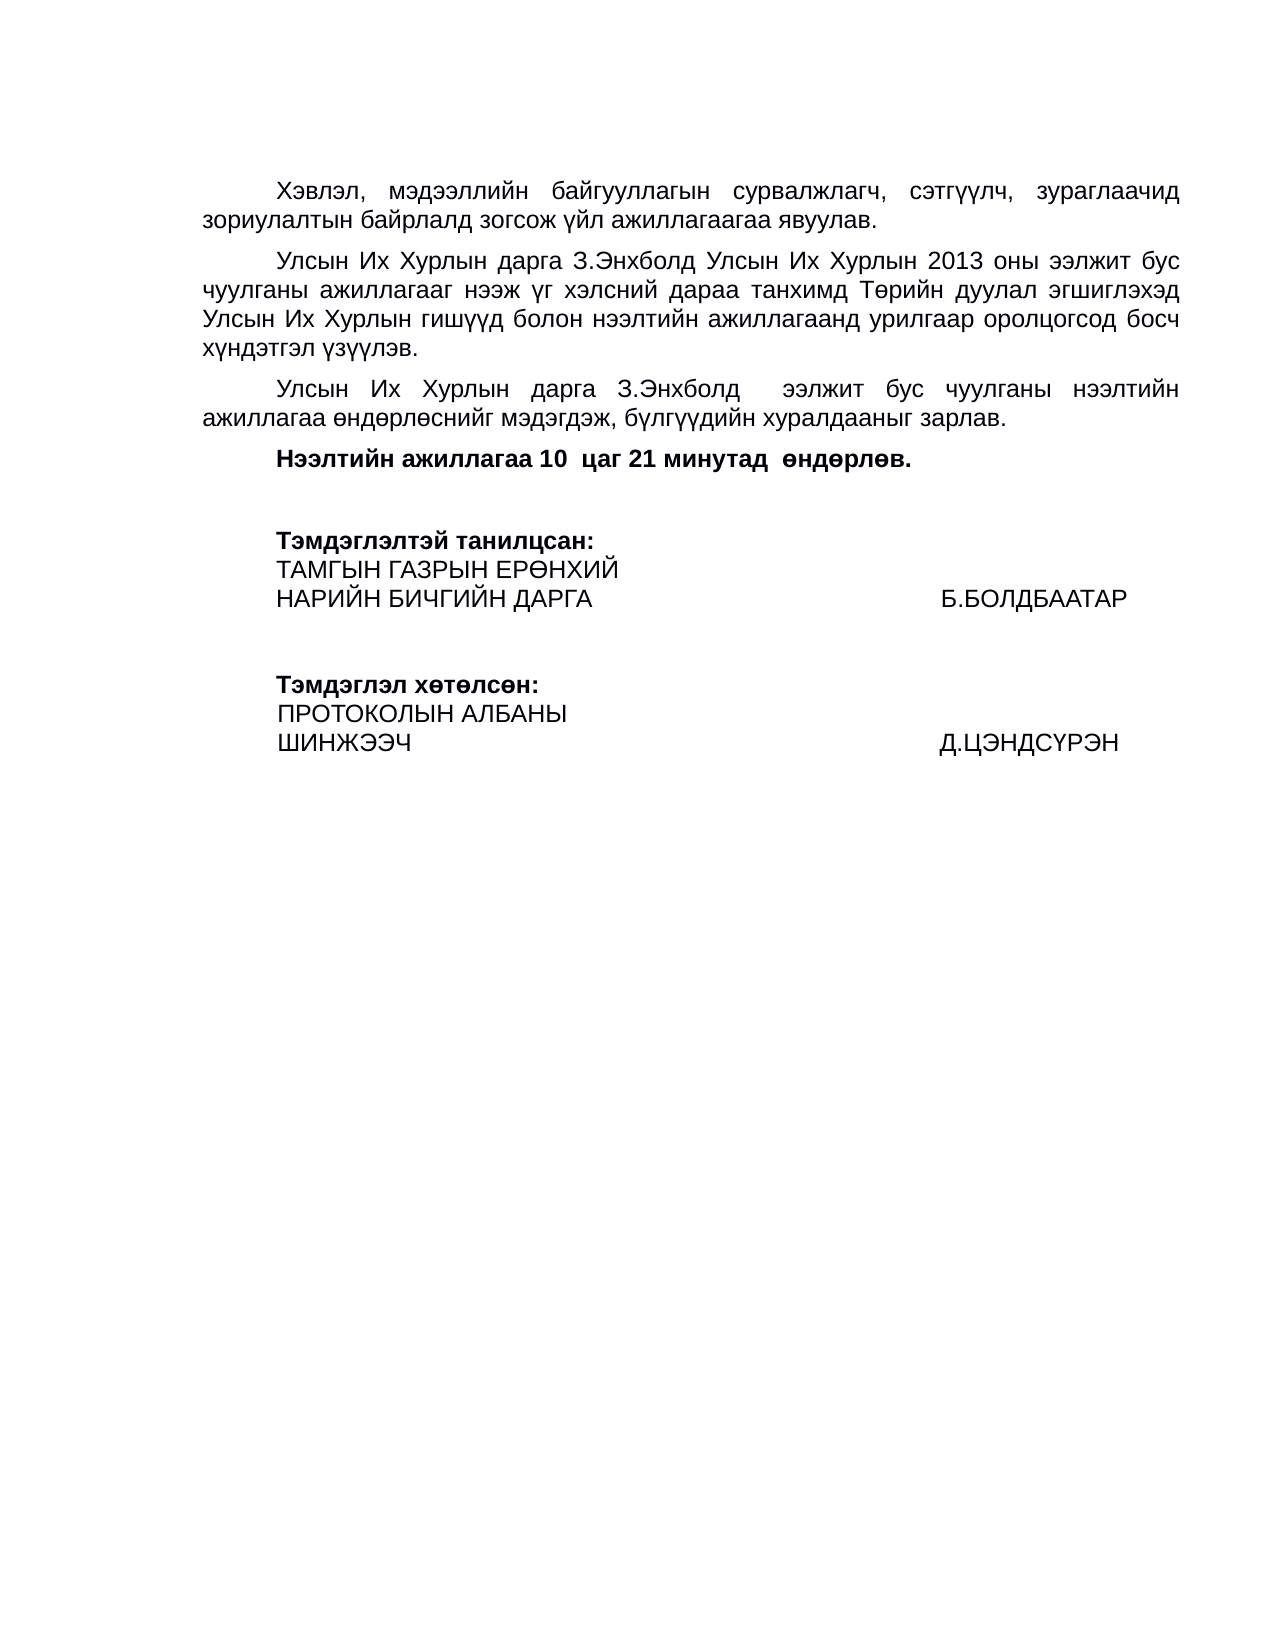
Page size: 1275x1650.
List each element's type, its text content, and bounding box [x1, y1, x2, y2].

text НАРИЙН БИЧГИЙН ДАРГА Б.БОЛДБААТАР [202, 584, 1180, 613]
text ШИНЖЭЭЧ Д.ЦЭНДСҮРЭН [202, 728, 1180, 756]
text Улсын Их Хурлын дарга З.Энхболд ээлжит бус чуулганы нээлтийн ажиллагаа өндөрлөснийг мэдэгдэж, бүлгүүдийн хуралдааныг зарлав. [202, 374, 1180, 431]
text Хэвлэл, мэдээллийн байгууллагын сурвалжлагч, сэтгүүлч, зураглаачид зориулалтын байрлалд зогсож үйл ажиллагаагаа явуулав. [202, 176, 1180, 234]
text Улсын Их Хурлын дарга З.Энхболд Улсын Их Хурлын 2013 оны ээлжит бус чуулганы ажиллагааг нээж үг хэлсний дараа танхимд Төрийн дуулал эгшиглэхэд Улсын Их Хурлын гишүүд болон нээлтийн ажиллагаанд урилгаар оролцогсод босч хүндэтгэл үзүүлэв. [202, 246, 1180, 361]
text Тэмдэглэл хөтөлсөн: [202, 670, 1180, 699]
text Тэмдэглэлтэй танилцсан: [202, 526, 1180, 555]
text Нээлтийн ажиллагаа 10 цаг 21 минутад өндөрлөв. [202, 444, 1180, 473]
text ТАМГЫН ГАЗРЫН ЕРӨНХИЙ [202, 555, 1180, 584]
text ПРОТОКОЛЫН АЛБАНЫ [202, 699, 1180, 728]
